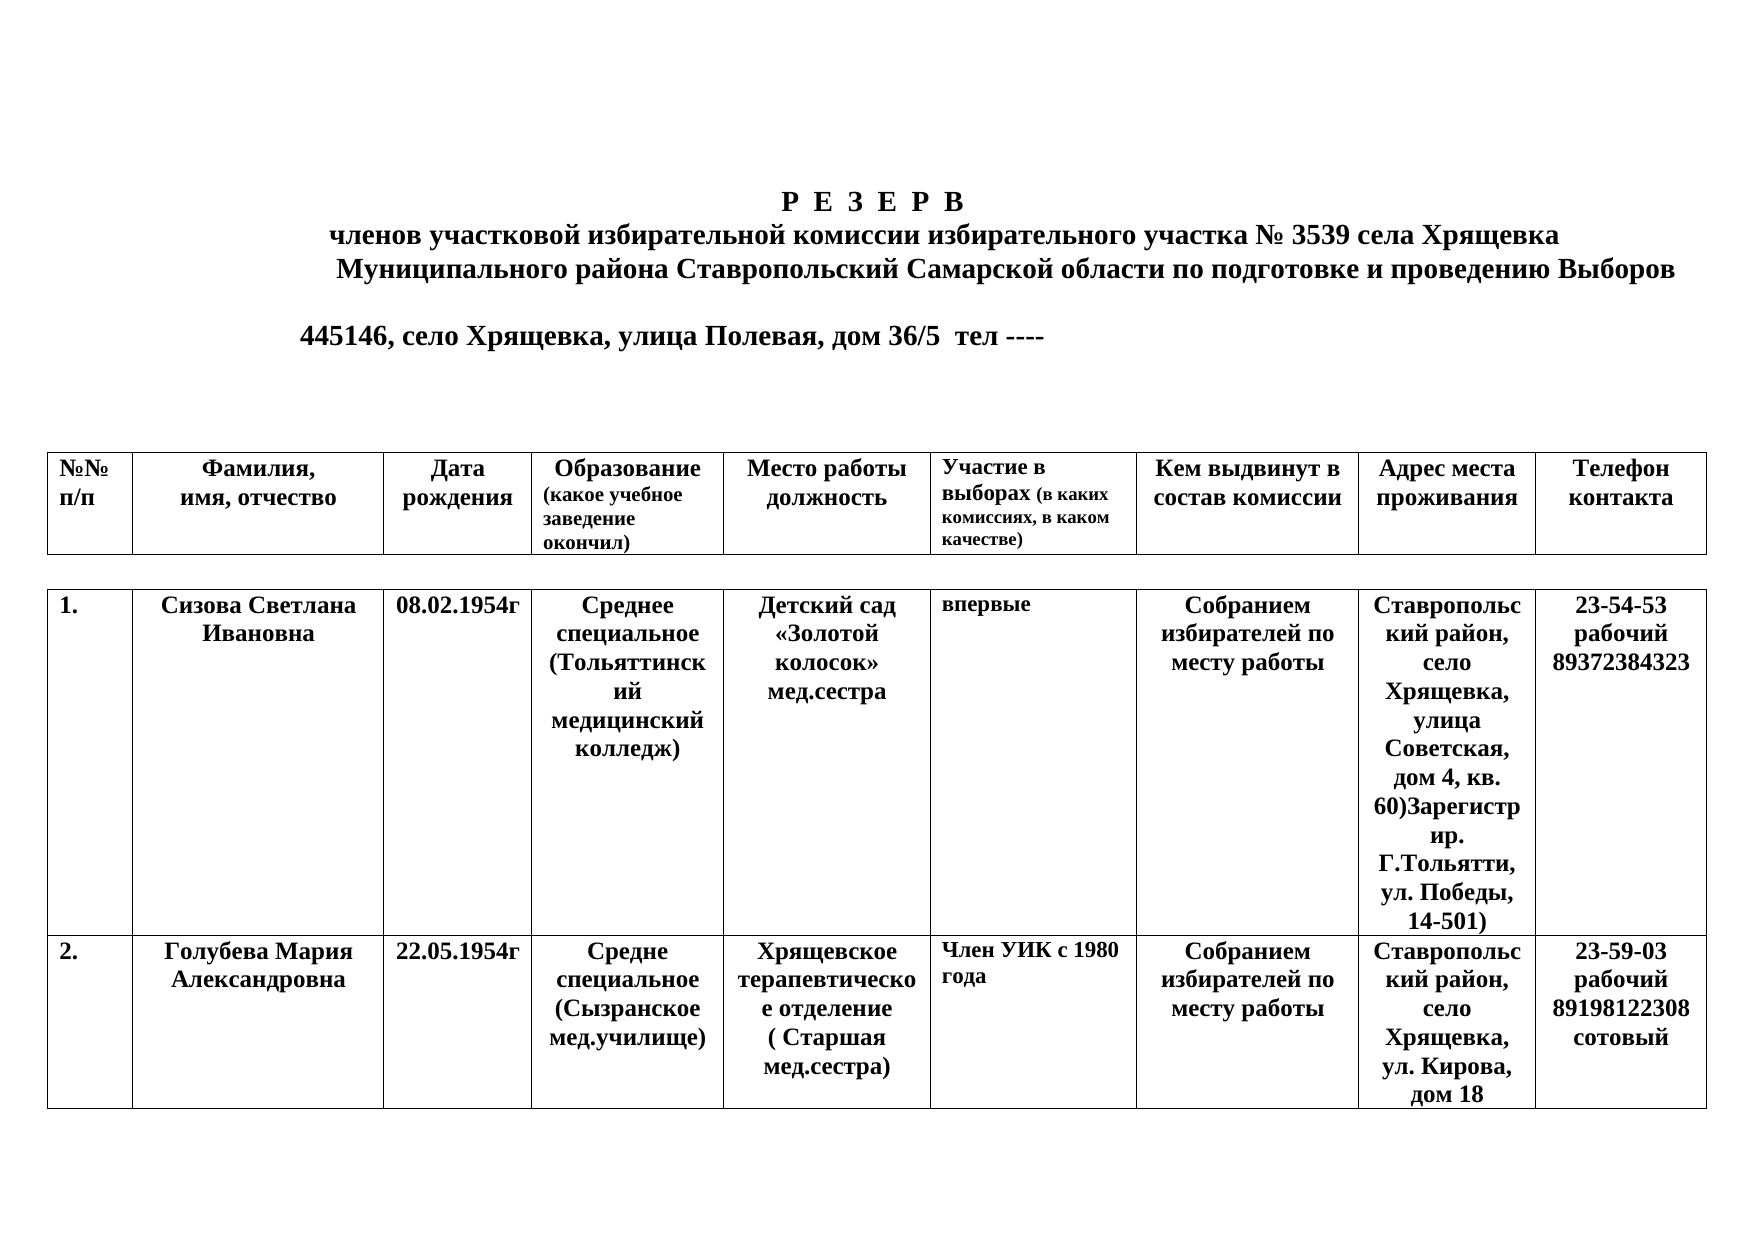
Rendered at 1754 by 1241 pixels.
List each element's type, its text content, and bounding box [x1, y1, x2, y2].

table_header Фамилия, имя, отчество [133, 453, 383, 554]
table_header 08.02.1954г [384, 590, 531, 935]
table_header 1. [48, 590, 132, 935]
table_header Кем выдвинут в состав комиссии [1137, 453, 1358, 554]
table_header 23-54-53 рабочий 89372384323 [1536, 590, 1706, 935]
text Р Е З Е Р В [59, 184, 1695, 217]
table_header Дата рождения [384, 453, 531, 554]
table_cell Средне специальное (Сызранское мед.училище) [532, 936, 723, 1108]
table_header Ставропольский район, село Хрящевка, улица Советская, дом 4, кв. 60)Зарегистрир. Г.Тольятти, ул. Победы, 14-501) [1359, 590, 1535, 935]
table_header Участие в выборах (в каких комиссиях, в каком качестве) [931, 453, 1136, 554]
table_cell Хрящевское терапевтическое отделение ( Старшая мед.сестра) [724, 936, 930, 1108]
table_cell Ставропольский район, село Хрящевка, ул. Кирова, дом 18 [1359, 936, 1535, 1108]
table_header Место работы должность [724, 453, 930, 554]
table_cell Член УИК с 1980 года [931, 936, 1136, 1108]
table_cell Голубева Мария Александровна [133, 936, 383, 1108]
table_cell 23-59-03 рабочий 89198122308 сотовый [1536, 936, 1706, 1108]
text 445146, село Хрящевка, улица Полевая, дом 36/5 тел ---- [59, 318, 1695, 351]
table_header Сизова Светлана Ивановна [133, 590, 383, 935]
table_header Среднее специальное (Тольяттинский медицинский колледж) [532, 590, 723, 935]
table_header впервые [931, 590, 1136, 935]
table_cell Собранием избирателей по месту работы [1137, 936, 1358, 1108]
table_header №№ п/п [48, 453, 132, 554]
table_header Образование (какое учебное заведение окончил) [532, 453, 723, 554]
table_cell 22.05.1954г [384, 936, 531, 1108]
table_header Детский сад «Золотой колосок» мед.сестра [724, 590, 930, 935]
table_header Собранием избирателей по месту работы [1137, 590, 1358, 935]
text Муниципального района Ставропольский Самарской области по подготовке и проведению Выборов [59, 251, 1695, 284]
table_cell 2. [48, 936, 132, 1108]
text членов участковой избирательной комиссии избирательного участка № 3539 села Хрящевка [59, 217, 1695, 251]
table_header Телефон контакта [1536, 453, 1706, 554]
table_header Адрес места проживания [1359, 453, 1535, 554]
